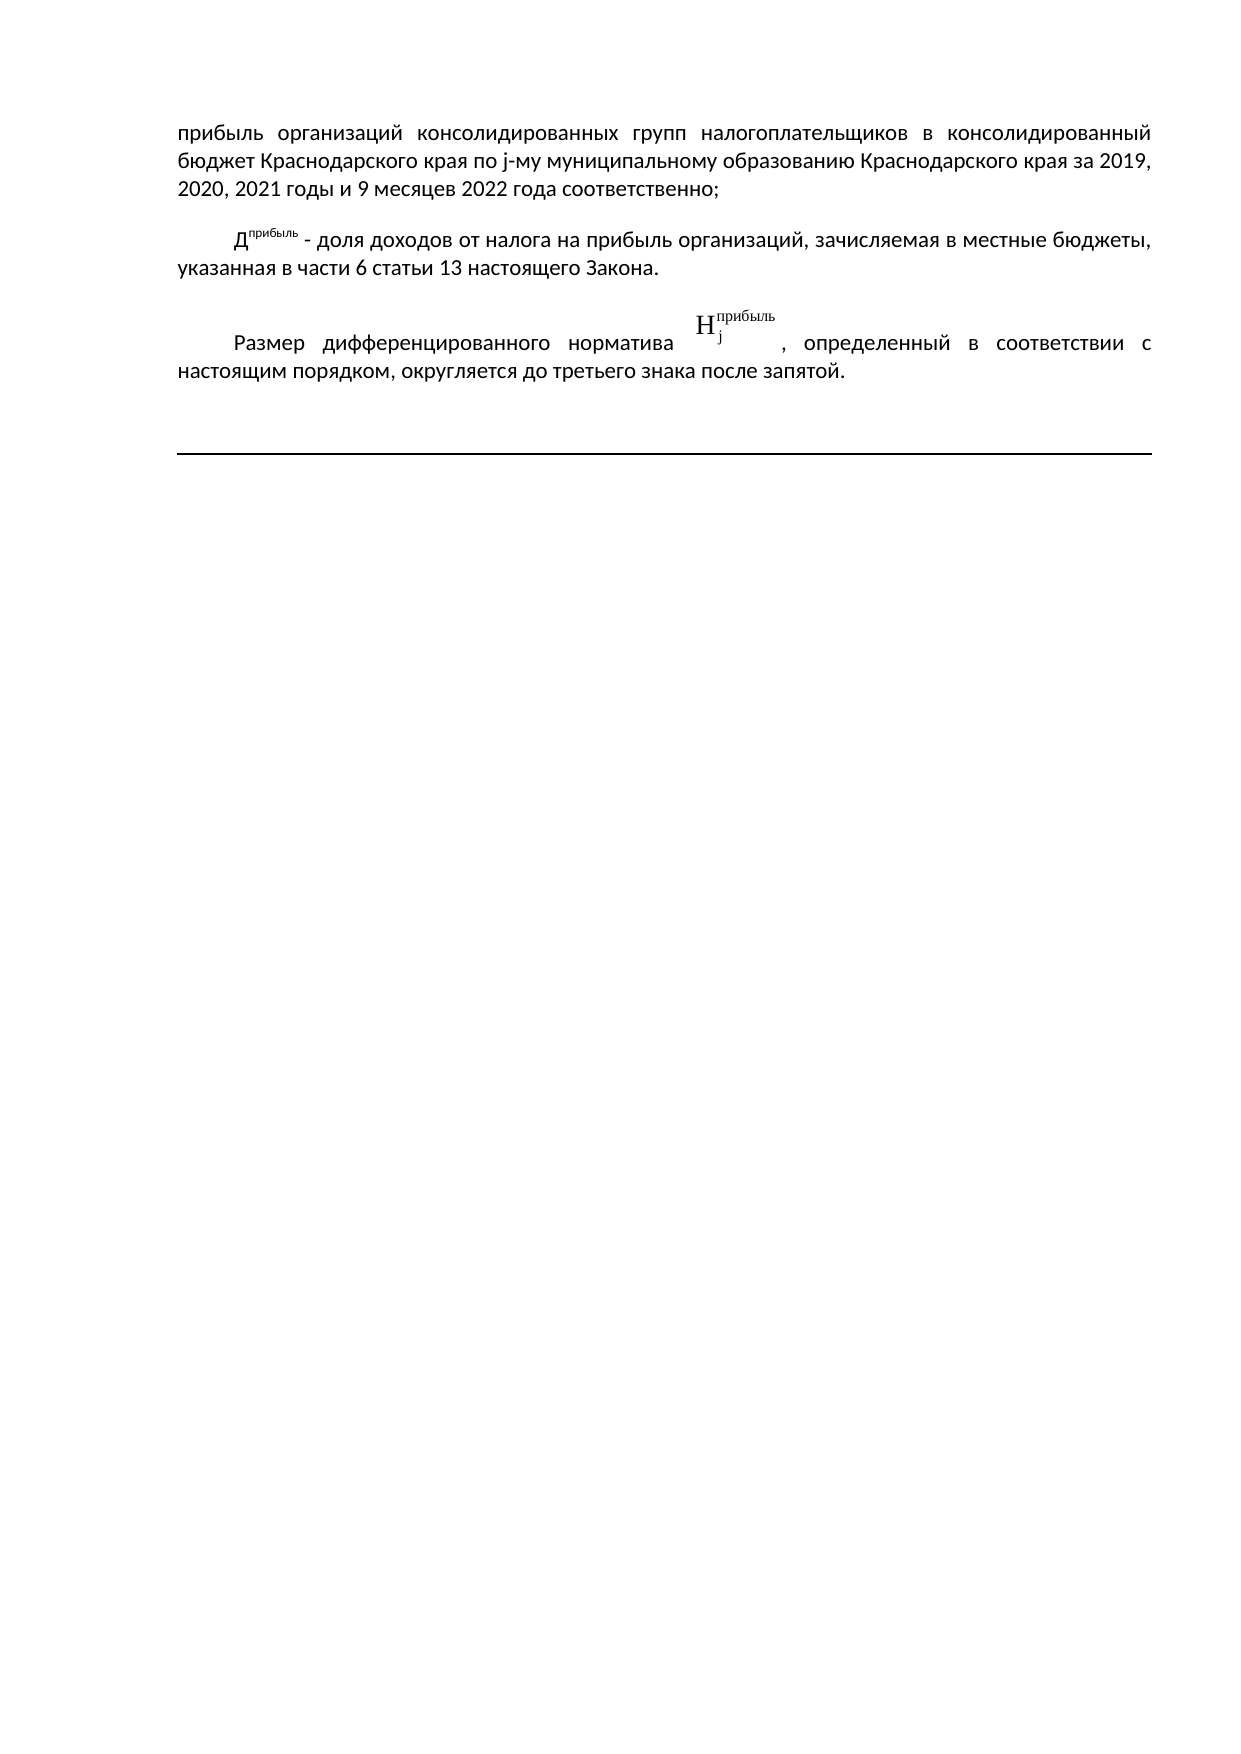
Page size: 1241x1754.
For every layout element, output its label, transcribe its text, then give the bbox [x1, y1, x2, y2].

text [177, 118, 1152, 202]
text Дприбыль - доля доходов от налога на прибыль организаций, зачисляемая в местные бюджеты, указанная в части 6 статьи 13 настоящего Закона. [177, 225, 1152, 281]
text Размер дифференцированного норматива , определенный в соответствии с настоящим порядком, округляется до третьего знака после запятой. [177, 304, 1152, 384]
